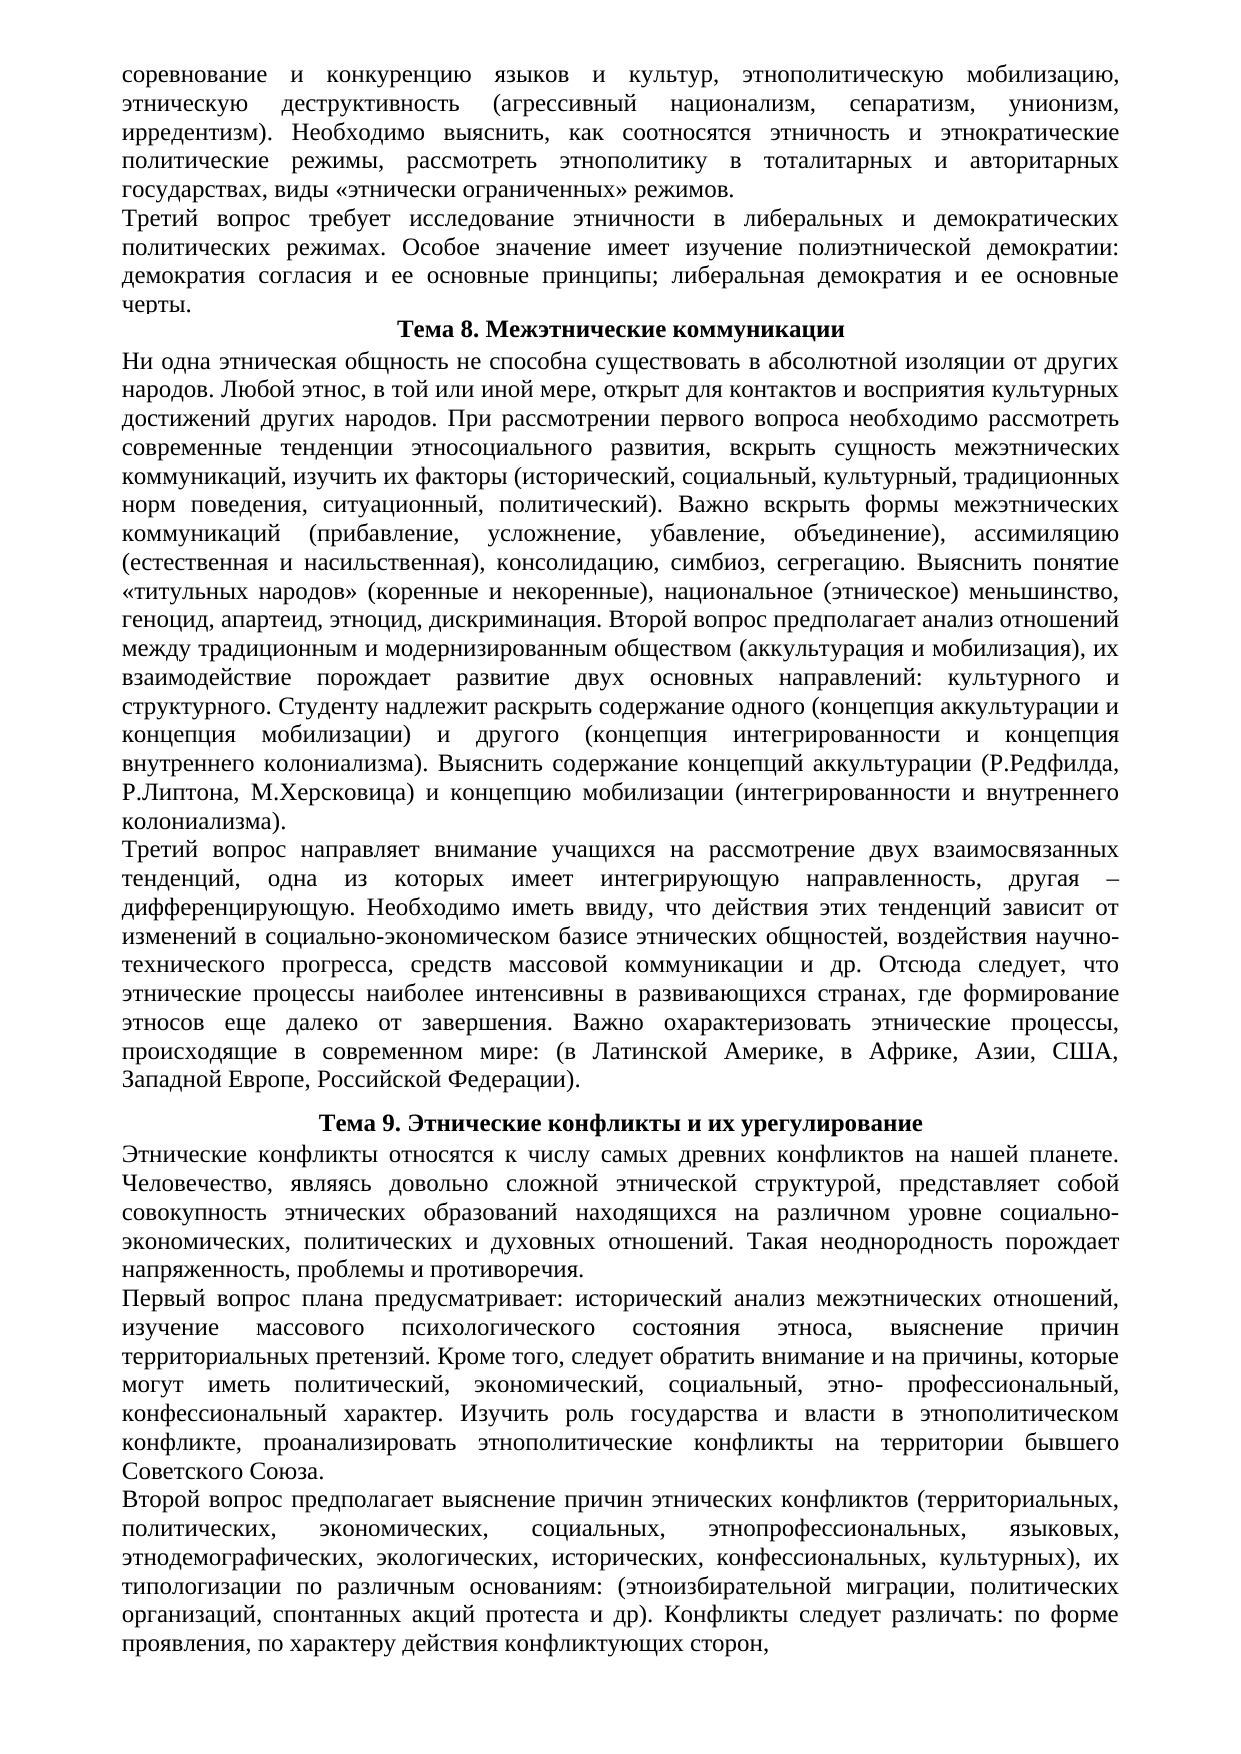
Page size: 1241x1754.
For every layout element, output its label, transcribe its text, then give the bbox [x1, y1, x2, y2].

table_header соревнование и конкуренцию языков и культур, этнополитическую мобилизацию, этническую деструктивность (агрессивный национализм, сепаратизм, унионизм, ирредентизм). Необходимо выяснить, как соотносятся этничность и этнократические политические режимы, рассмотреть этнополитику в тоталитарных и авторитарных государствах, виды «этнически ограниченных» режимов. Третий вопрос требует исследование этничности в либеральных и демократических политических режимах. Особое значение имеет изучение полиэтнической демократии: демократия согласия и ее основные принципы; либеральная демократия и ее основные черты. [118, 59, 1124, 314]
table_cell Ни одна этническая общность не способна существовать в абсолютной изоляции от других народов. Любой этнос, в той или иной мере, открыт для контактов и восприятия культурных достижений других народов. При рассмотрении первого вопроса необходимо рассмотреть современные тенденции этносоциального развития, вскрыть сущность межэтнических коммуникаций, изучить их факторы (исторический, социальный, культурный, традиционных норм поведения, ситуационный, политический). Важно вскрыть формы межэтнических коммуникаций (прибавление, усложнение, убавление, объединение), ассимиляцию (естественная и насильственная), консолидацию, симбиоз, сегрегацию. Выяснить понятие «титульных народов» (коренные и некоренные), национальное (этническое) меньшинство, геноцид, апартеид, этноцид, дискриминация. Второй вопрос предполагает анализ отношений между традиционным и модернизированным обществом (аккультурация и мобилизация), их взаимодействие порождает развитие двух основных направлений: культурного и структурного. Студенту надлежит раскрыть содержание одного (концепция аккультурации и концепция мобилизации) и другого (концепция интегрированности и концепция внутреннего колониализма). Выяснить содержание концепций аккультурации (Р.Редфилда, Р.Липтона, М.Херсковица) и концепцию мобилизации (интегрированности и внутреннего колониализма). Третий вопрос направляет внимание учащихся на рассмотрение двух взаимосвязанных тенденций, одна из которых имеет интегрирующую направленность, другая – дифференцирующую. Необходимо иметь ввиду, что действия этих тенденций зависит от изменений в социально-экономическом базисе этнических общностей, воздействия научно-технического прогресса, средств массовой коммуникации и др. Отсюда следует, что этнические процессы наиболее интенсивны в развивающихся странах, где формирование этносов еще далеко от завершения. Важно охарактеризовать этнические процессы, происходящие в современном мире: (в Латинской Америке, в Африке, Азии, США, Западной Европе, Российской Федерации). [118, 346, 1124, 1108]
table_cell Тема 8. Межэтнические коммуникации [118, 314, 1124, 346]
table_cell Тема 9. Этнические конфликты и их урегулирование [118, 1108, 1124, 1139]
table_cell Этнические конфликты относятся к числу самых древних конфликтов на нашей планете. Человечество, являясь довольно сложной этнической структурой, представляет собой совокупность этнических образований находящихся на различном уровне социально- экономических, политических и духовных отношений. Такая неоднородность порождает напряженность, проблемы и противоречия. Первый вопрос плана предусматривает: исторический анализ межэтнических отношений, изучение массового психологического состояния этноса, выяснение причин территориальных претензий. Кроме того, следует обратить внимание и на причины, которые могут иметь политический, экономический, социальный, этно- профессиональный, конфессиональный характер. Изучить роль государства и власти в этнополитическом конфликте, проанализировать этнополитические конфликты на территории бывшего Советского Союза. Второй вопрос предполагает выяснение причин этнических конфликтов (территориальных, политических, экономических, социальных, этнопрофессиональных, языковых, этнодемографических, экологических, исторических, конфессиональных, культурных), их типологизации по различным основаниям: (этноизбирательной миграции, политических организаций, спонтанных акций протеста и др). Конфликты следует различать: по форме проявления, по характеру действия конфликтующих сторон, [118, 1140, 1124, 1662]
